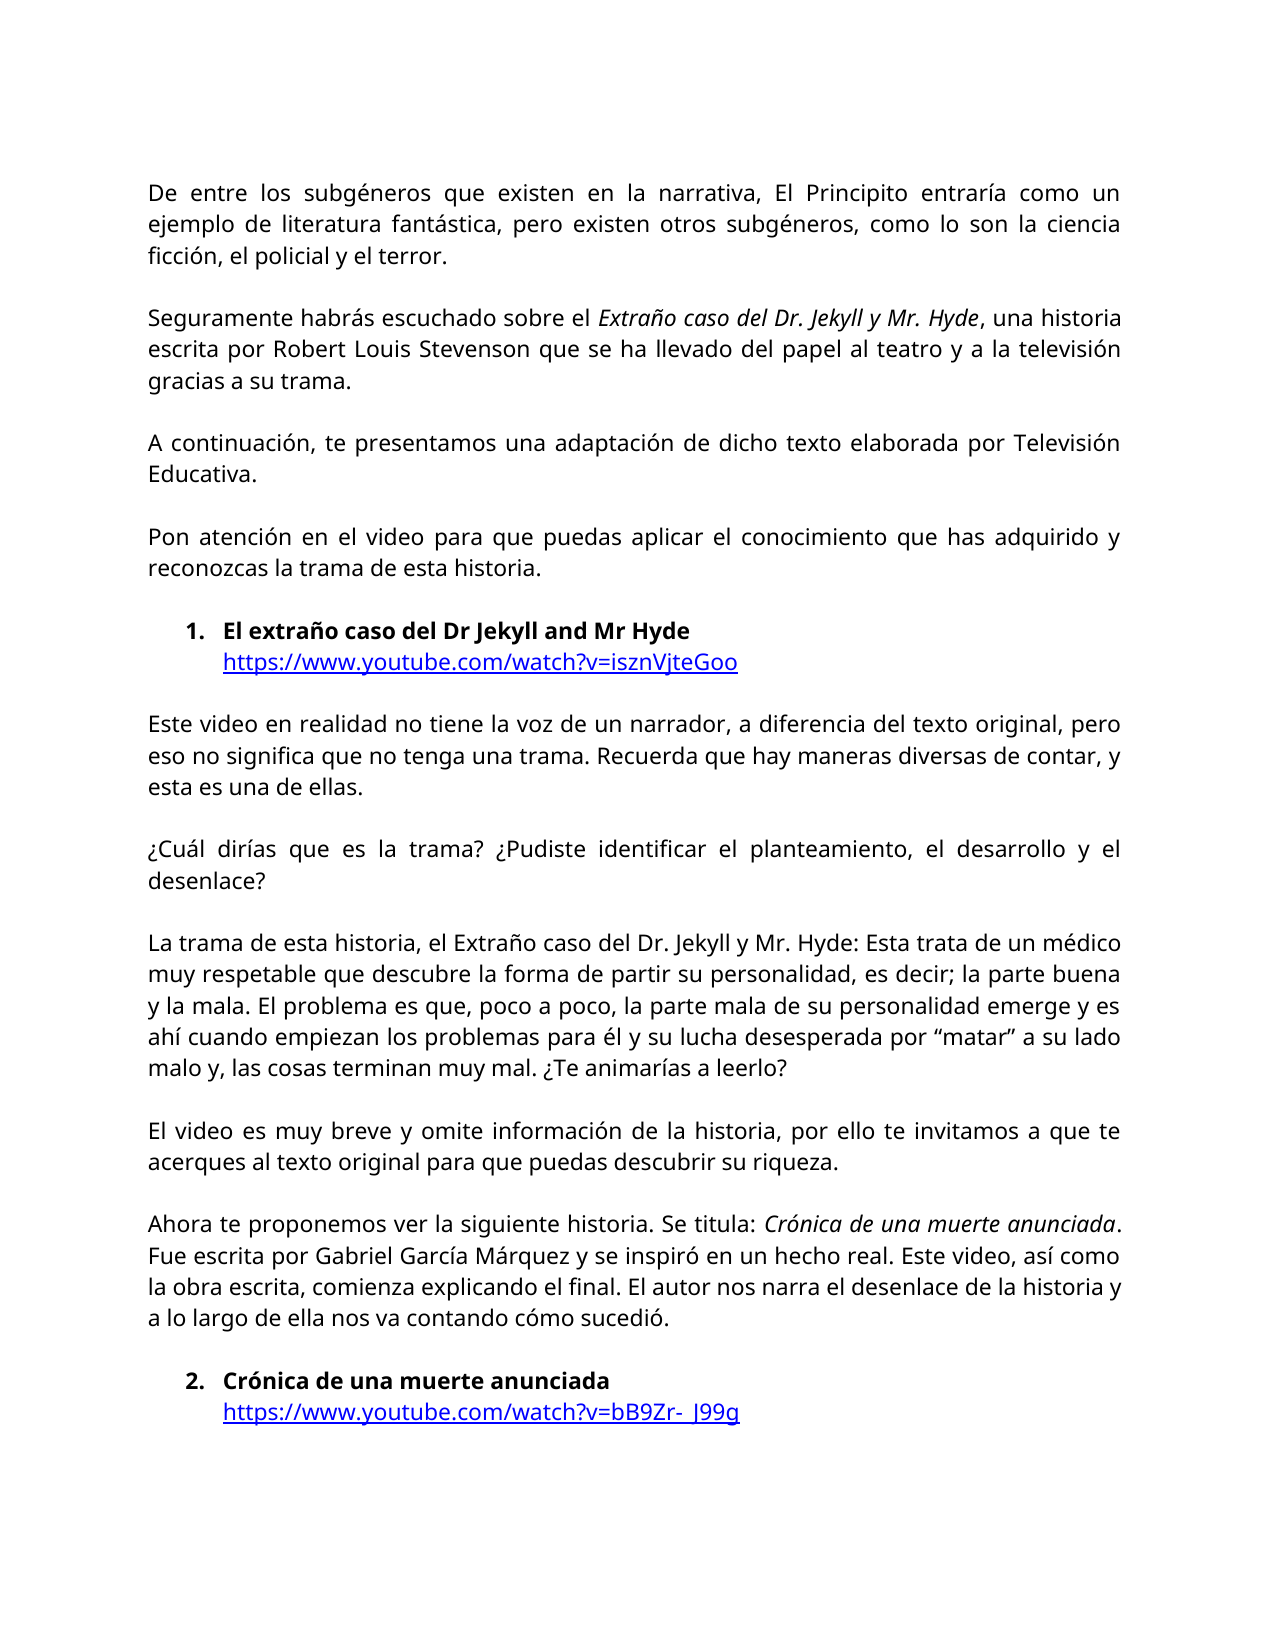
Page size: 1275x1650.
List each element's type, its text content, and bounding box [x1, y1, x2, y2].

text Este video en realidad no tiene la voz de un narrador, a diferencia del texto original, pero eso no significa que no tenga una trama. Recuerda que hay maneras diversas de contar, y esta es una de ellas. [148, 708, 1122, 802]
text ¿Cuál dirías que es la trama? ¿Pudiste identificar el planteamiento, el desarrollo y el desenlace? [148, 833, 1122, 896]
text Pon atención en el video para que puedas aplicar el conocimiento que has adquirido y reconozcas la trama de esta historia. [148, 521, 1122, 583]
text Seguramente habrás escuchado sobre el Extraño caso del Dr. Jekyll y Mr. Hyde, una historia escrita por Robert Louis Stevenson que se ha llevado del papel al teatro y a la televisión gracias a su trama. [148, 302, 1122, 396]
list Crónica de una muerte anunciada [185, 1365, 1122, 1396]
text La trama de esta historia, el Extraño caso del Dr. Jekyll y Mr. Hyde: Esta trata de un médico muy respetable que descubre la forma de partir su personalidad, es decir; la parte buena y la mala. El problema es que, poco a poco, la parte mala de su personalidad emerge y es ahí cuando empiezan los problemas para él y su lucha desesperada por “matar” a su lado malo y, las cosas terminan muy mal. ¿Te animarías a leerlo? [148, 927, 1122, 1083]
list https://www.youtube.com/watch?v=isznVjteGoo [223, 646, 1122, 677]
text A continuación, te presentamos una adaptación de dicho texto elaborada por Televisión Educativa. [148, 427, 1122, 490]
list El extraño caso del Dr Jekyll and Mr Hyde [185, 615, 1122, 646]
text El video es muy breve y omite información de la historia, por ello te invitamos a que te acerques al texto original para que puedas descubrir su riqueza. [148, 1115, 1122, 1177]
text Ahora te proponemos ver la siguiente historia. Se titula: Crónica de una muerte anunciada. Fue escrita por Gabriel García Márquez y se inspiró en un hecho real. Este video, así como la obra escrita, comienza explicando el final. El autor nos narra el desenlace de la historia y a lo largo de ella nos va contando cómo sucedió. [148, 1208, 1122, 1333]
list https://www.youtube.com/watch?v=bB9Zr-_J99g [223, 1396, 1122, 1427]
text De entre los subgéneros que existen en la narrativa, El Principito entraría como un ejemplo de literatura fantástica, pero existen otros subgéneros, como lo son la ciencia ficción, el policial y el terror. [148, 177, 1122, 271]
